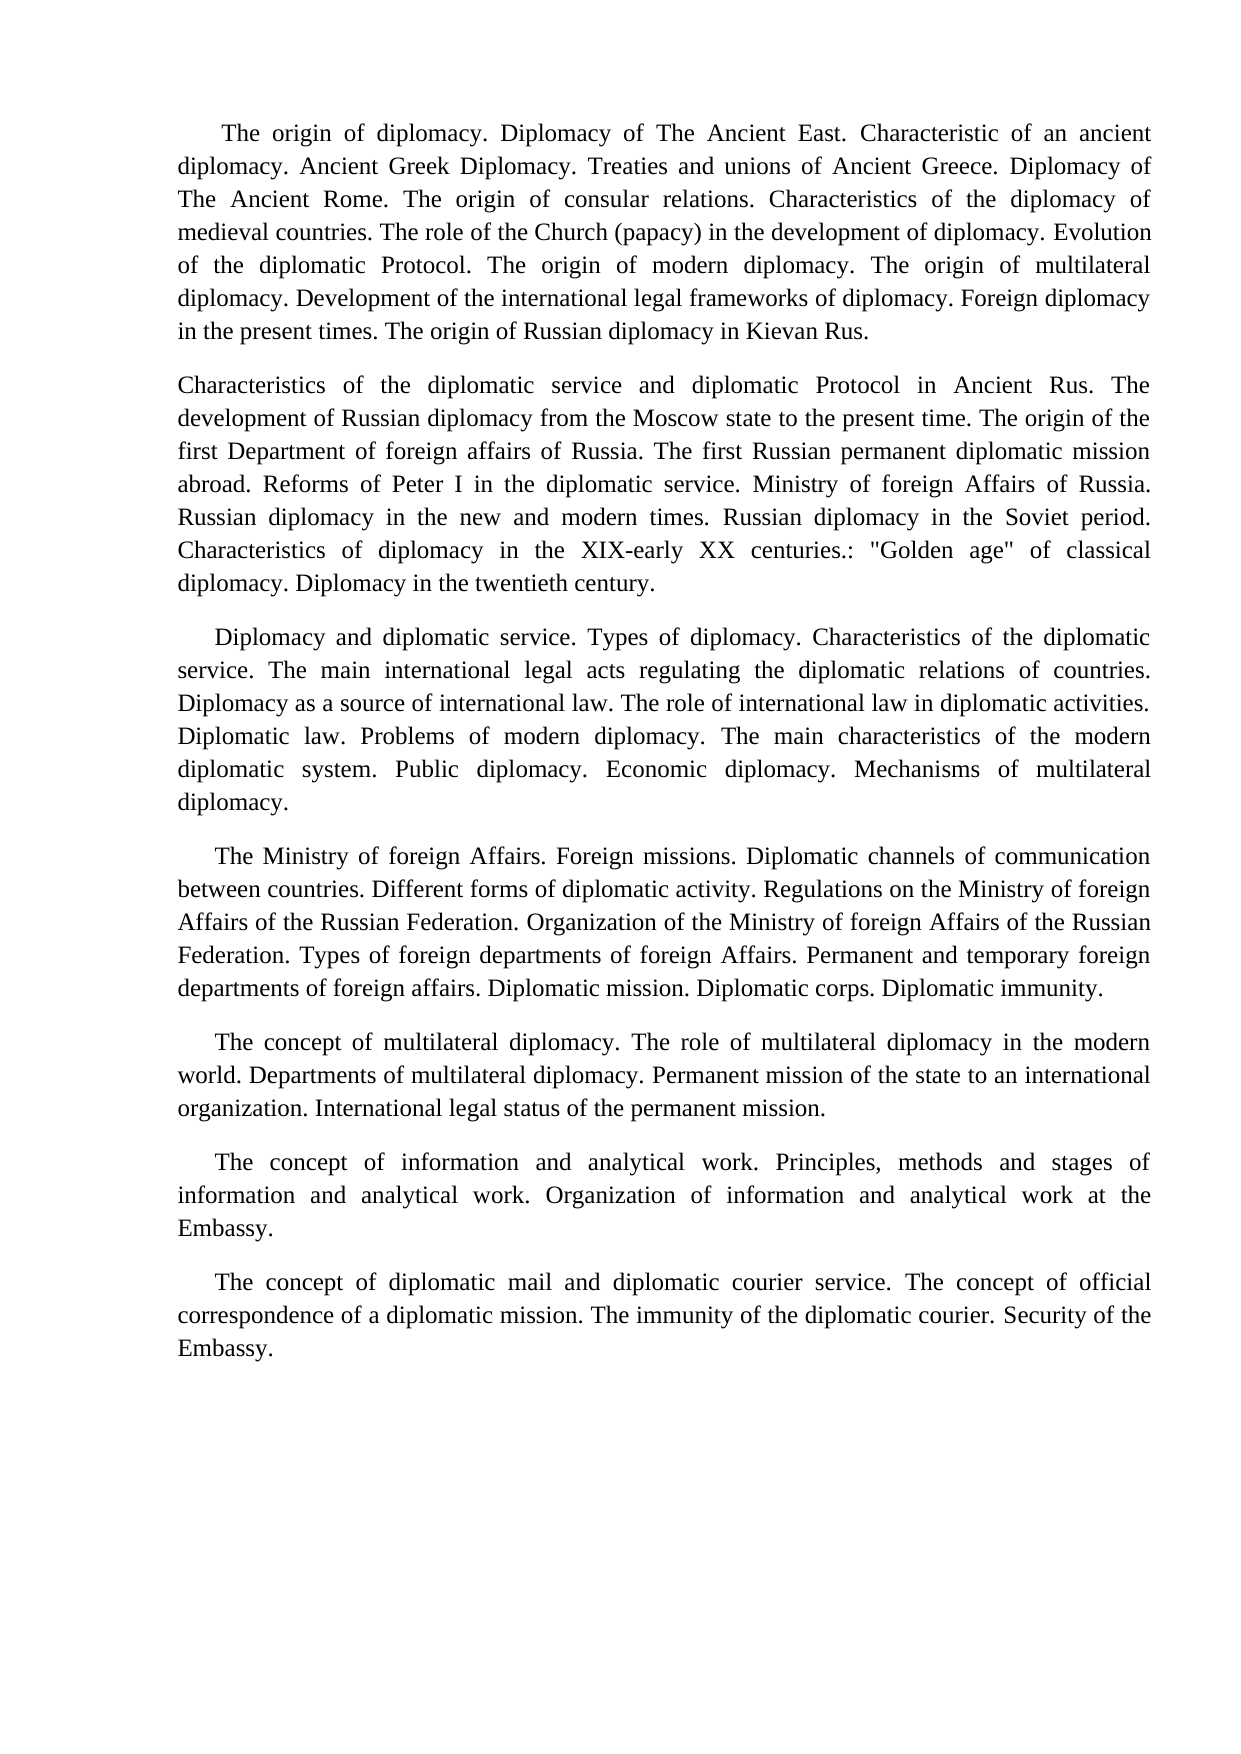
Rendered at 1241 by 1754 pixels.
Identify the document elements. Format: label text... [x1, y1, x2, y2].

text The concept of diplomatic mail and diplomatic courier service. The concept of official correspondence of a diplomatic mission. The immunity of the diplomatic courier. Security of the Embassy. [177, 1267, 1152, 1362]
text Diplomacy and diplomatic service. Types of diplomacy. Characteristics of the diplomatic service. The main international legal acts regulating the diplomatic relations of countries. Diplomacy as a source of international law. The role of international law in diplomatic activities. Diplomatic law. Problems of modern diplomacy. The main characteristics of the modern diplomatic system. Public diplomacy. Economic diplomacy. Mechanisms of multilateral diplomacy. [177, 717, 1152, 816]
text The origin of diplomacy. Diplomacy of The Ancient East. Characteristic of an ancient diplomacy. Ancient Greek Diplomacy. Treaties and unions of Ancient Greece. Diplomacy of The Ancient Rome. The origin of consular relations. Characteristics of the diplomacy of medieval countries. The role of the Church (papacy) in the development of diplomacy. Evolution of the diplomatic Protocol. The origin of modern diplomacy. The origin of multilateral diplomacy. Development of the international legal frameworks of diplomacy. Foreign diplomacy in the present times. The origin of Russian diplomacy in Kievan Rus. [177, 118, 1152, 184]
text The concept of multilateral diplomacy. The role of multilateral diplomacy in the modern world. Departments of multilateral diplomacy. Permanent mission of the state to an international organization. International legal status of the permanent mission. [177, 1027, 1152, 1122]
text Characteristics of the diplomatic service and diplomatic Protocol in Ancient Rus. The development of Russian diplomacy from the Moscow state to the present time. The origin of the first Department of foreign affairs of Russia. The first Russian permanent diplomatic mission abroad. Reforms of Peter I in the diplomatic service. Ministry of foreign Affairs of Russia. Russian diplomacy in the new and modern times. Russian diplomacy in the Soviet period. Characteristics of diplomacy in the XIX-early XX centuries.: "Golden age" of classical diplomacy. Diplomacy in the twentieth century. [177, 465, 1152, 535]
text Diplomacy and diplomatic service. Types of diplomacy. Characteristics of the diplomatic service. The main international legal acts regulating the diplomatic relations of countries. Diplomacy as a source of international law. The role of international law in diplomatic activities. Diplomatic law. Problems of modern diplomacy. The main characteristics of the modern diplomatic system. Public diplomacy. Economic diplomacy. Mechanisms of multilateral diplomacy. [177, 622, 1152, 655]
text The concept of information and analytical work. Principles, methods and stages of information and analytical work. Organization of information and analytical work at the Embassy. [177, 1147, 1152, 1242]
text The Ministry of foreign Affairs. Foreign missions. Diplomatic channels of communication between countries. Different forms of diplomatic activity. Regulations on the Ministry of foreign Affairs of the Russian Federation. Organization of the Ministry of foreign Affairs of the Russian Federation. Types of foreign departments of foreign Affairs. Permanent and temporary foreign departments of foreign affairs. Diplomatic mission. Diplomatic corps. Diplomatic immunity. [177, 841, 1152, 874]
text The Ministry of foreign Affairs. Foreign missions. Diplomatic channels of communication between countries. Different forms of diplomatic activity. Regulations on the Ministry of foreign Affairs of the Russian Federation. Organization of the Ministry of foreign Affairs of the Russian Federation. Types of foreign departments of foreign Affairs. Permanent and temporary foreign departments of foreign affairs. Diplomatic mission. Diplomatic corps. Diplomatic immunity. [177, 969, 1152, 1002]
